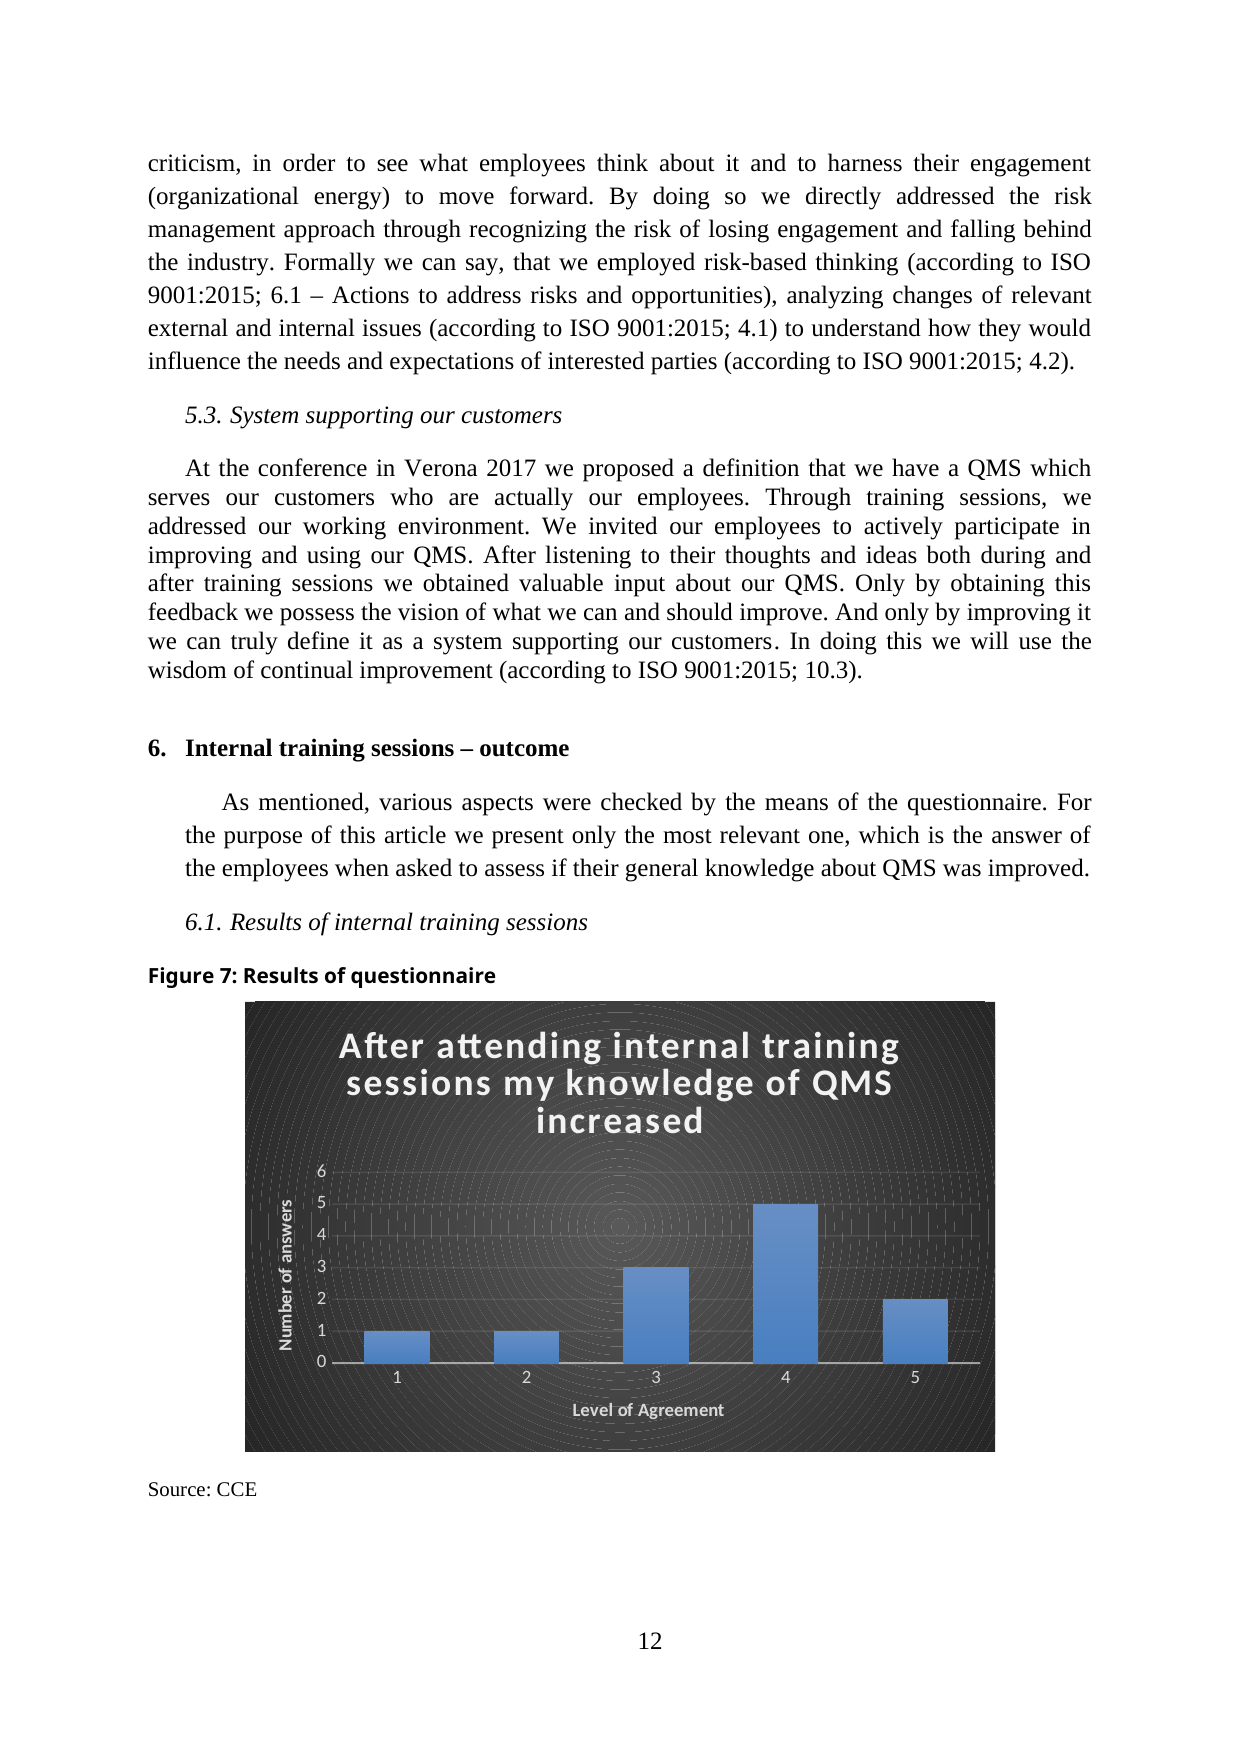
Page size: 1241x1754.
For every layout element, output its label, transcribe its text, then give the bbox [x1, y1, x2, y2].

text At the conference in Verona 2017 we proposed a definition that we have a QMS which serves our customers who are actually our employees. Through training sessions, we addressed our working environment. We invited our employees to actively participate in improving and using our QMS. After listening to their thoughts and ideas both during and after training sessions we obtained valuable input about our QMS. Only by obtaining this feedback we possess the vision of what we can and should improve. And only by improving it we can truly define it as a system supporting our customers. In doing this we will use the wisdom of continual improvement (according to ISO 9001:2015; 10.3). [148, 453, 1092, 683]
text System supporting our customers [185, 400, 1092, 428]
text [148, 148, 1092, 374]
text Results of internal training sessions [185, 907, 1092, 936]
text Internal training sessions – outcome [148, 733, 1092, 762]
text Figure 7: Results of questionnaire [148, 961, 1092, 989]
text Source: CCE [148, 1477, 1092, 1501]
text As mentioned, various aspects were checked by the means of the questionnaire. For the purpose of this article we present only the most relevant one, which is the answer of the employees when asked to assess if their general knowledge about QMS was improved. [185, 787, 1092, 882]
